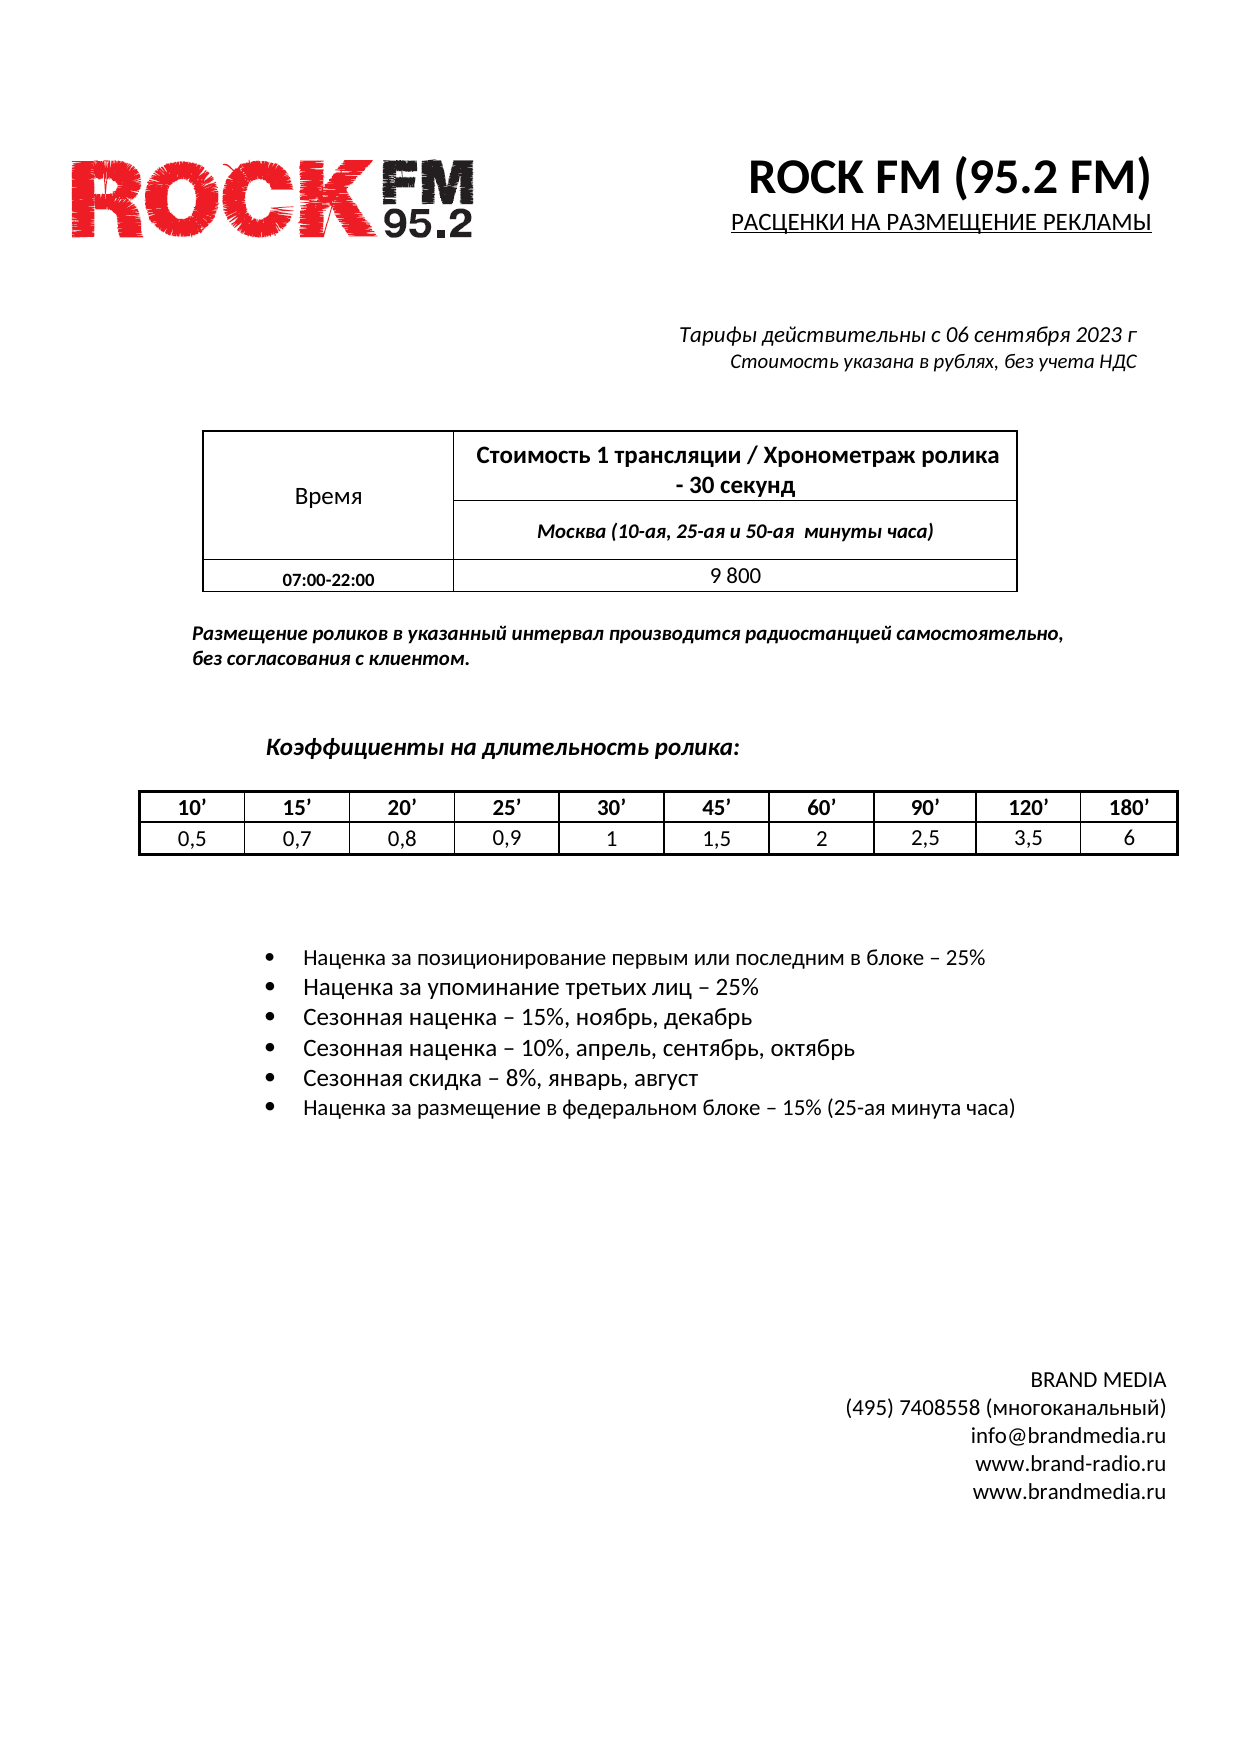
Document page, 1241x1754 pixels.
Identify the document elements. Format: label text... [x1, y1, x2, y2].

table_header 30’ [560, 793, 663, 821]
table_cell 07:00-22:00 [204, 560, 453, 591]
table_cell 2 [770, 823, 873, 853]
text Тарифы действительны с 06 сентября 2023 г [118, 320, 1137, 348]
text (495) 7408558 (многоканальный) [99, 1393, 1166, 1421]
subtitle ROCK FM (95.2 FM) [118, 145, 1152, 206]
list Сезонная скидка – 8%, январь, август [266, 1063, 1216, 1093]
list Сезонная наценка – 15%, ноябрь, декабрь [266, 1002, 1216, 1032]
list Наценка за упоминание третьих лиц – 25% [266, 971, 1216, 1002]
table_header 45’ [665, 793, 768, 821]
list Сезонная наценка – 10%, апрель, сентябрь, октябрь [266, 1032, 1216, 1063]
text Коэффициенты на длительность ролика: [173, 732, 1166, 762]
table_header 90’ [875, 793, 975, 821]
table_cell 0,8 [350, 823, 454, 853]
table_header 180’ [1081, 793, 1176, 821]
table_cell 2,5 [875, 823, 975, 853]
text РАСЦЕНКИ НА РАЗМЕЩЕНИЕ РЕКЛАМЫ [474, 206, 1152, 236]
table_cell Москва (10-ая, 25-ая и 50-ая минуты часа) [454, 501, 1016, 559]
list Наценка за позиционирование первым или последним в блоке – 25% [266, 943, 1216, 971]
table_cell 3,5 [977, 823, 1080, 853]
table_cell 1 [560, 823, 663, 853]
table_cell 9 800 [454, 560, 1016, 591]
table_header 15’ [245, 793, 349, 821]
list Наценка за размещение в федеральном блоке – 15% (25-ая минута часа) [266, 1093, 1216, 1121]
text info@brandmedia.ru [99, 1421, 1166, 1449]
text www.brandmedia.ru [99, 1477, 1166, 1505]
table_header 20’ [350, 793, 454, 821]
table_header Стоимость 1 трансляции / Хронометраж ролика - 30 секунд [454, 432, 1016, 500]
text Стоимость указана в рублях, без учета НДС [118, 348, 1137, 374]
table_header 25’ [455, 793, 558, 821]
table_header Время [204, 432, 453, 559]
table_header 10’ [141, 793, 244, 821]
text Размещение роликов в указанный интервал производится радиостанцией самостоятельно, без согласования с клиентом. [192, 620, 1166, 671]
table_cell 0,7 [245, 823, 349, 853]
table_header 120’ [977, 793, 1080, 821]
table_cell 6 [1081, 823, 1176, 853]
table_cell 1,5 [665, 823, 768, 853]
table_cell 0,5 [141, 823, 244, 853]
text www.brand-radio.ru [99, 1449, 1166, 1477]
table_cell 0,9 [455, 823, 558, 853]
text BRAND MEDIA [99, 1365, 1166, 1393]
table_header 60’ [770, 793, 873, 821]
